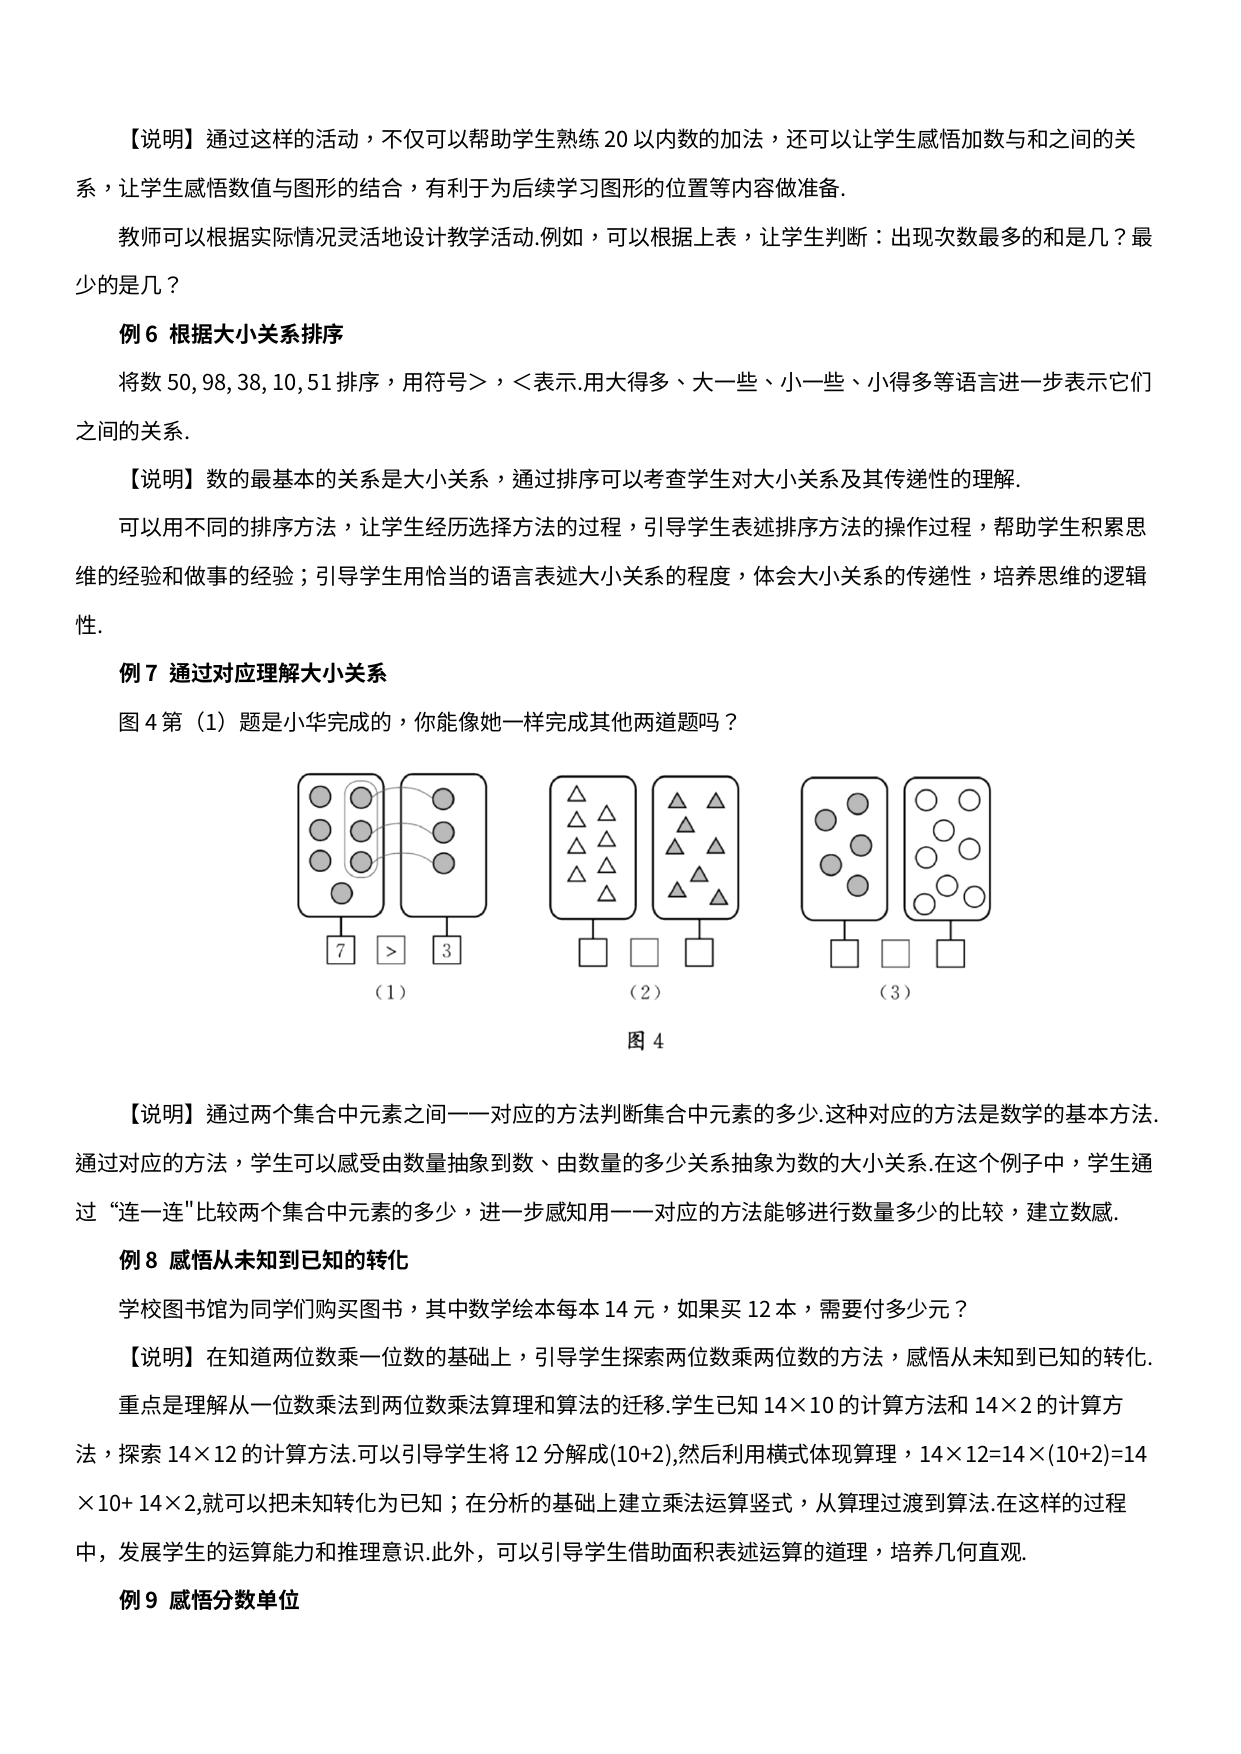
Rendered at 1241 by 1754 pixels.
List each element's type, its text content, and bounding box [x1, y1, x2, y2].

text 图4第（1）题是小华完成的，你能像她一样完成其他两道题吗？ [75, 704, 1165, 737]
text 【说明】在知道两位数乘一位数的基础上，引导学生探索两位数乘两位数的方法，感悟从未知到已知的转化. [75, 1339, 1165, 1372]
text 学校图书馆为同学们购买图书，其中数学绘本每本14元，如果买12本，需要付多少元？ [75, 1291, 1165, 1324]
text 可以用不同的排序方法，让学生经历选择方法的过程，引导学生表述排序方法的操作过程，帮助学生积累思维的经验和做事的经验；引导学生用恰当的语言表述大小关系的程度，体会大小关系的传递性，培养思维的逻辑性. [75, 510, 1165, 640]
picture [280, 752, 1015, 1061]
text 重点是理解从一位数乘法到两位数乘法算理和算法的迁移.学生已知14×10的计算方法和14×2的计算方法，探索14×12的计算方法.可以引导学生将12分解成(10+2),然后利用横式体现算理，14×12=14×(10+2)=14×10+ 14×2,就可以把未知转化为已知；在分析的基础上建立乘法运算竖式，从算理过渡到算法.在这样的过程中，发展学生的运算能力和推理意识.此外，可以引导学生借助面积表述运算的道理，培养几何直观. [75, 1388, 1165, 1567]
text 例9 感悟分数单位 [75, 1582, 1165, 1615]
text 【说明】数的最基本的关系是大小关系，通过排序可以考查学生对大小关系及其传递性的理解. [75, 462, 1165, 494]
text 教师可以根据实际情况灵活地设计教学活动.例如，可以根据上表，让学生判断：出现次数最多的和是几？最少的是几？ [75, 219, 1165, 300]
text 将数50, 98, 38, 10, 51排序，用符号＞，＜表示.用大得多、大一些、小一些、小得多等语言进一步表示它们之间的关系. [75, 364, 1165, 446]
text 例6 根据大小关系排序 [75, 316, 1165, 349]
text 例7 通过对应理解大小关系 [75, 656, 1165, 688]
text 【说明】通过这样的活动，不仅可以帮助学生熟练20以内数的加法，还可以让学生感悟加数与和之间的关系，让学生感悟数值与图形的结合，有利于为后续学习图形的位置等内容做准备. [75, 122, 1165, 203]
text 例8 感悟从未知到已知的转化 [75, 1243, 1165, 1275]
text 【说明】通过两个集合中元素之间一一对应的方法判断集合中元素的多少.这种对应的方法是数学的基本方法.通过对应的方法，学生可以感受由数量抽象到数、由数量的多少关系抽象为数的大小关系.在这个例子中，学生通过“连一连"比较两个集合中元素的多少，进一步感知用一一对应的方法能够进行数量多少的比较，建立数感. [75, 1097, 1165, 1227]
